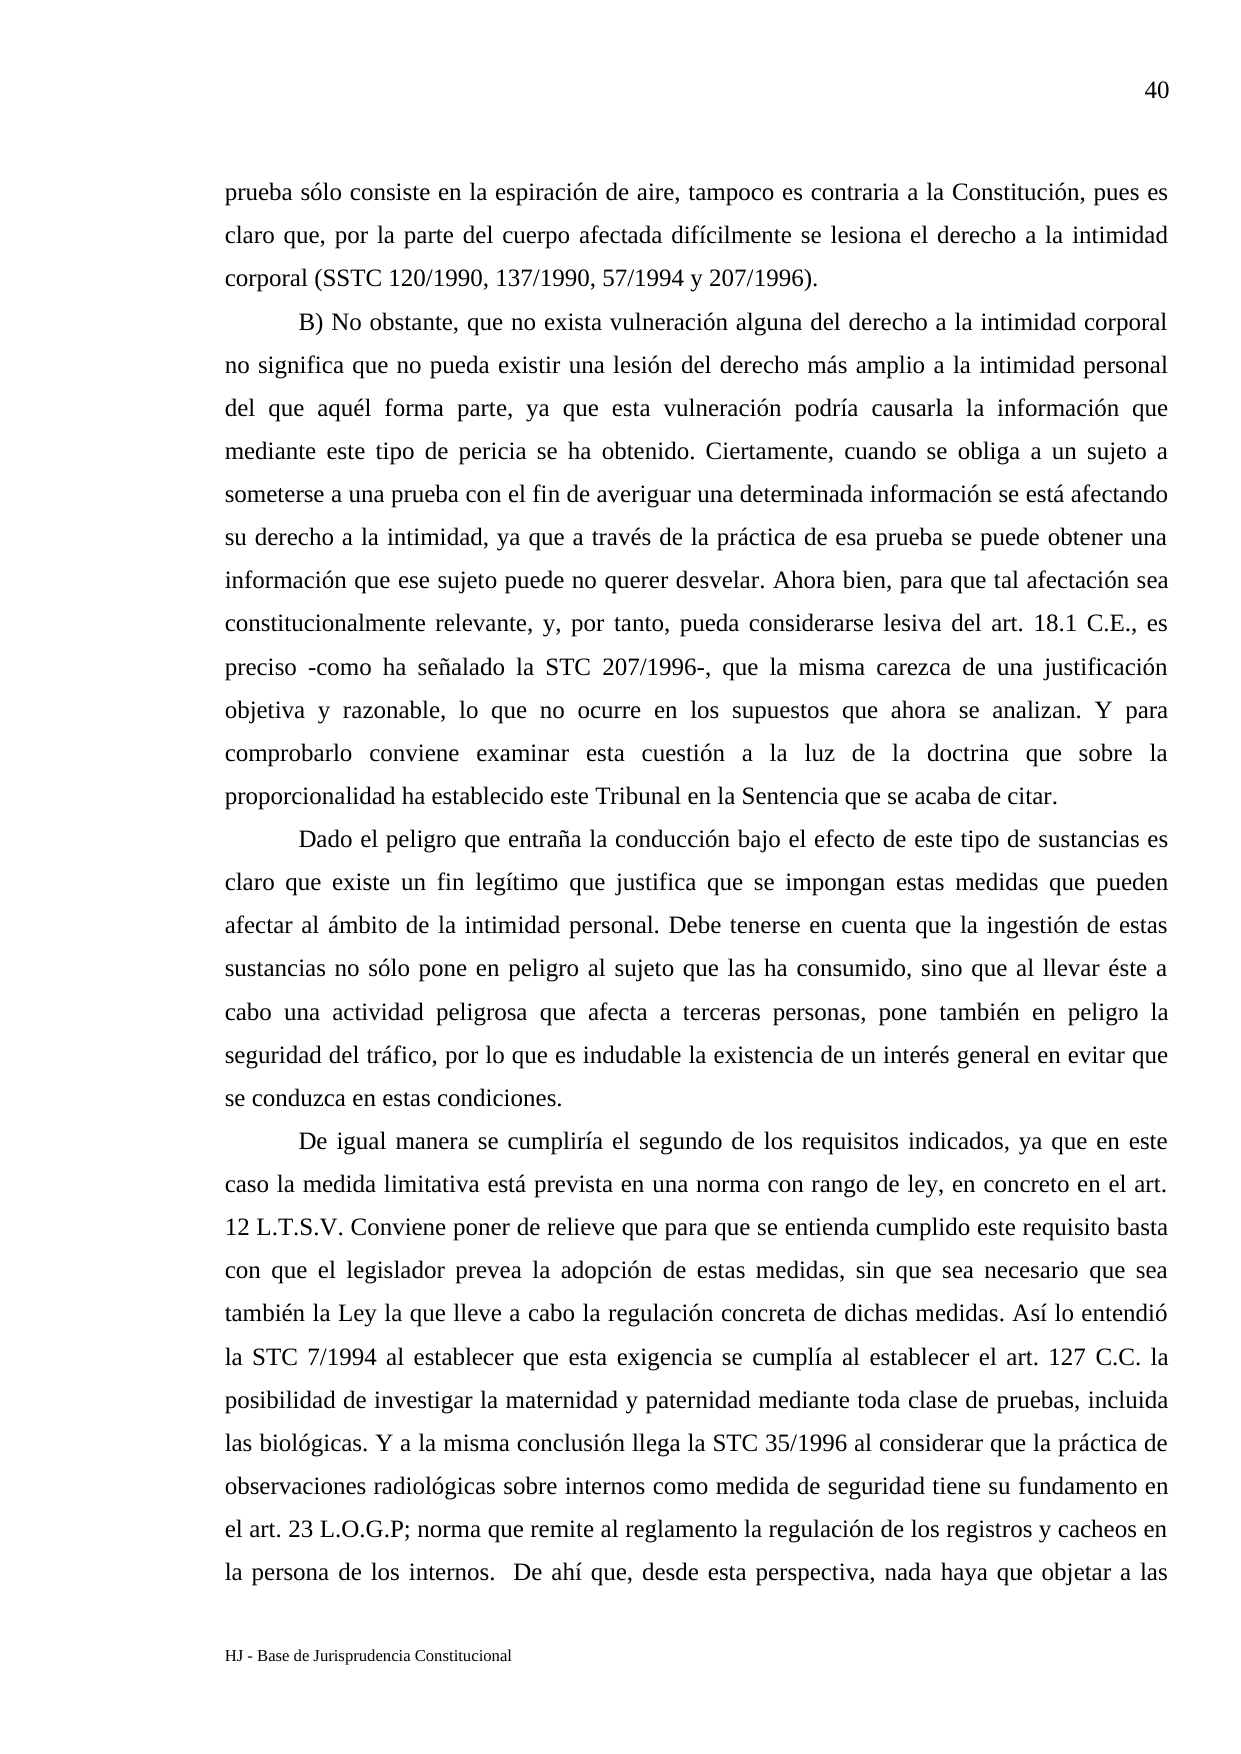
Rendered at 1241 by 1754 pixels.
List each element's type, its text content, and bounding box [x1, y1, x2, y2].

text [224, 1126, 1169, 1586]
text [224, 177, 1169, 292]
text B) No obstante, que no exista vulneración alguna del derecho a la intimidad corporal no significa que no pueda existir una lesión del derecho más amplio a la intimidad personal del que aquél forma parte, ya que esta vulneración podría causarla la información que mediante este tipo de pericia se ha obtenido. Ciertamente, cuando se obliga a un sujeto a someterse a una prueba con el fin de averiguar una determinada información se está afectando su derecho a la intimidad, ya que a través de la práctica de esa prueba se puede obtener una información que ese sujeto puede no querer desvelar. Ahora bien, para que tal afectación sea constitucionalmente relevante, y, por tanto, pueda considerarse lesiva del art. 18.1 C.E., es preciso -como ha señalado la STC 207/1996-, que la misma carezca de una justificación objetiva y razonable, lo que no ocurre en los supuestos que ahora se analizan. Y para comprobarlo conviene examinar esta cuestión a la luz de la doctrina que sobre la proporcionalidad ha establecido este Tribunal en la Sentencia que se acaba de citar. [224, 307, 1169, 810]
text Dado el peligro que entraña la conducción bajo el efecto de este tipo de sustancias es claro que existe un fin legítimo que justifica que se impongan estas medidas que pueden afectar al ámbito de la intimidad personal. Debe tenerse en cuenta que la ingestión de estas sustancias no sólo pone en peligro al sujeto que las ha consumido, sino que al llevar éste a cabo una actividad peligrosa que afecta a terceras personas, pone también en peligro la seguridad del tráfico, por lo que es indudable la existencia de un interés general en evitar que se conduzca en estas condiciones. [224, 824, 1169, 1112]
